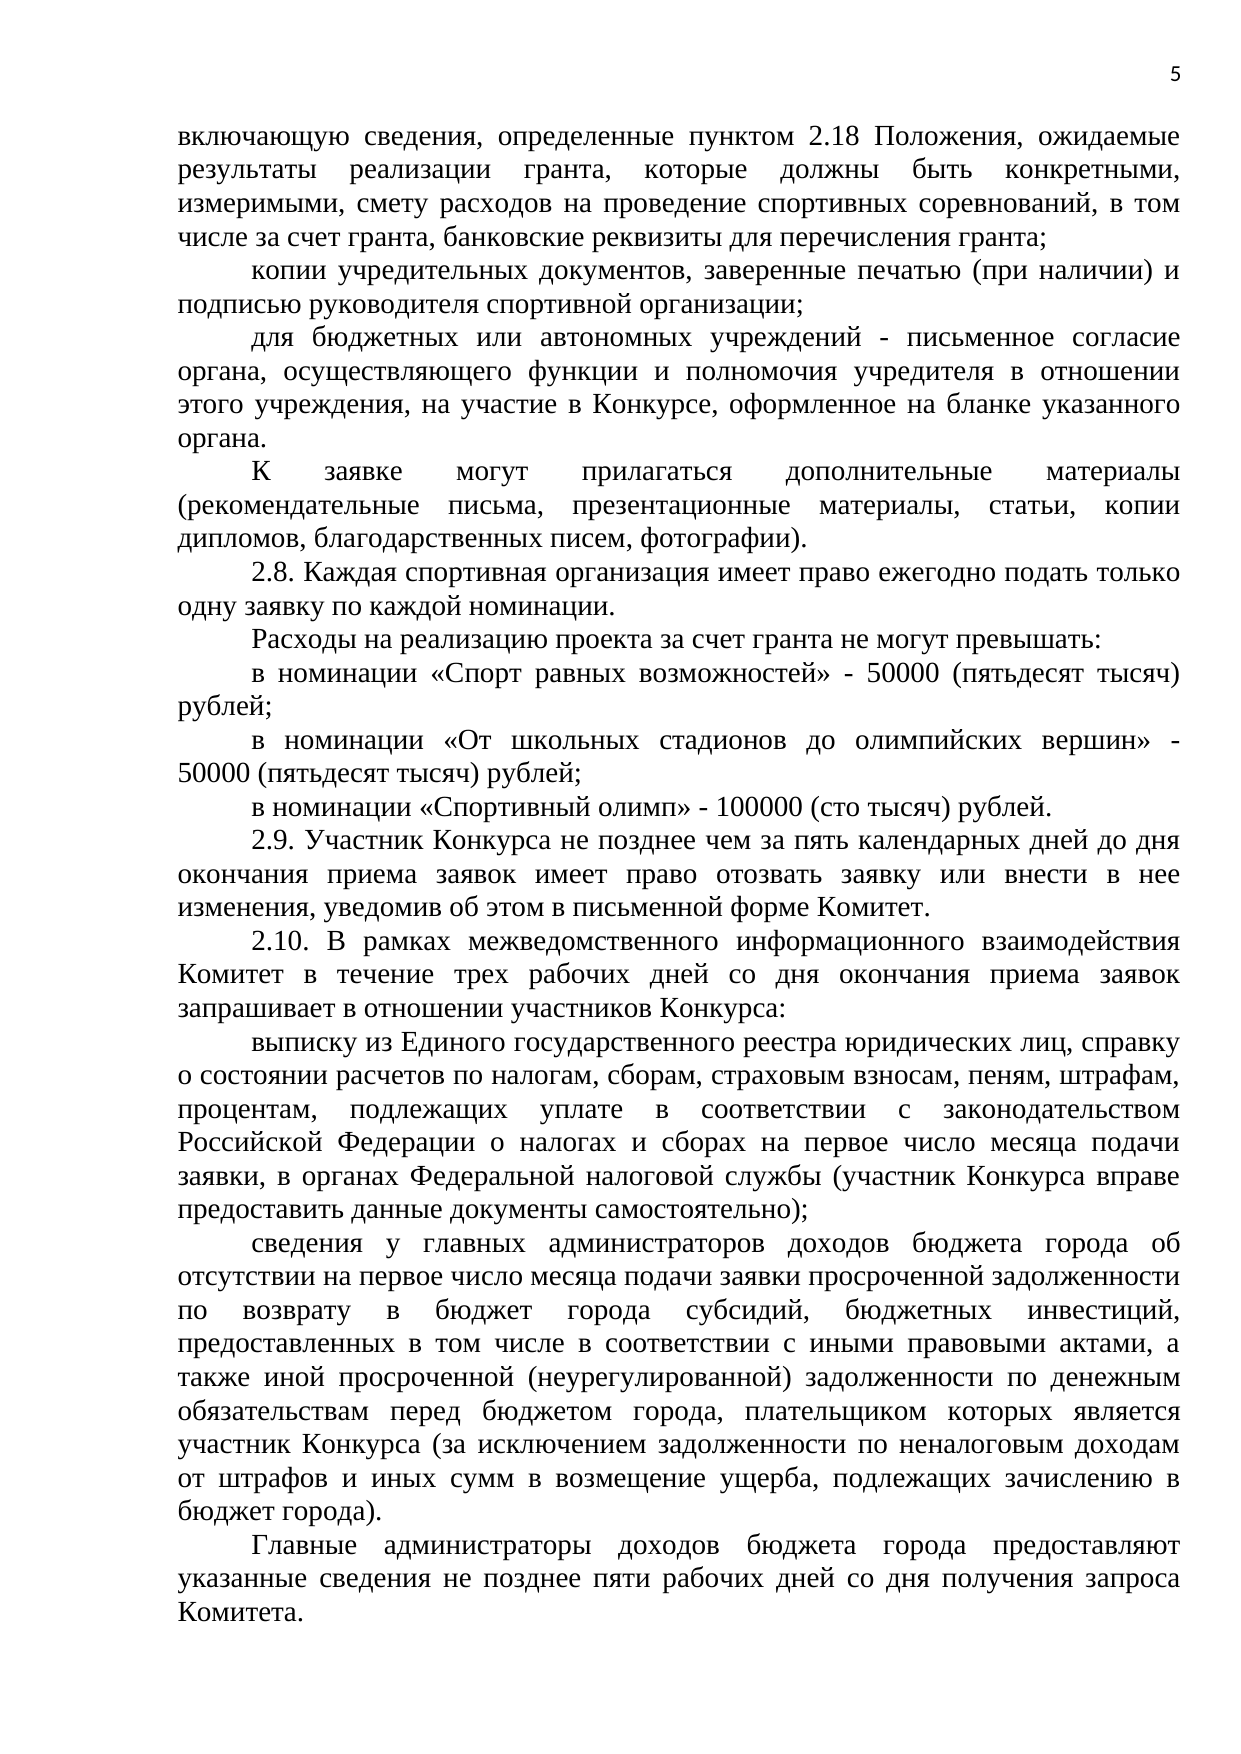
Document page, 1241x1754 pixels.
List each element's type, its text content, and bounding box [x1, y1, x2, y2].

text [177, 118, 1181, 252]
text копии учредительных документов, заверенные печатью (при наличии) и подписью руководителя спортивной организации; [177, 252, 1181, 319]
text в номинации «Спортивный олимп» - 100000 (сто тысяч) рублей. [177, 789, 1181, 822]
text в номинации «Спорт равных возможностей» - 50000 (пятьдесят тысяч) рублей; [177, 655, 1181, 722]
text сведения у главных администраторов доходов бюджета города об отсутствии на первое число месяца подачи заявки просроченной задолженности по возврату в бюджет города субсидий, бюджетных инвестиций, предоставленных в том числе в соответствии с иными правовыми актами, а также иной просроченной (неурегулированной) задолженности по денежным обязательствам перед бюджетом города, плательщиком которых является участник Конкурса (за исключением задолженности по неналоговым доходам от штрафов и иных сумм в возмещение ущерба, подлежащих зачислению в бюджет города). [177, 1225, 1181, 1527]
text Расходы на реализацию проекта за счет гранта не могут превышать: [177, 621, 1181, 655]
text 2.9. Участник Конкурса не позднее чем за пять календарных дней до дня окончания приема заявок имеет право отозвать заявку или внести в нее изменения, уведомив об этом в письменной форме Комитет. [177, 822, 1181, 923]
text 2.10. В рамках межведомственного информационного взаимодействия Комитет в течение трех рабочих дней со дня окончания приема заявок запрашивает в отношении участников Конкурса: [177, 923, 1181, 1024]
text К заявке могут прилагаться дополнительные материалы (рекомендательные письма, презентационные материалы, статьи, копии дипломов, благодарственных писем, фотографии). [177, 453, 1181, 554]
text выписку из Единого государственного реестра юридических лиц, справку о состоянии расчетов по налогам, сборам, страховым взносам, пеням, штрафам, процентам, подлежащих уплате в соответствии с законодательством Российской Федерации о налогах и сборах на первое число месяца подачи заявки, в органах Федеральной налоговой службы (участник Конкурса вправе предоставить данные документы самостоятельно); [177, 1024, 1181, 1225]
text Главные администраторы доходов бюджета города предоставляют указанные сведения не позднее пяти рабочих дней со дня получения запроса Комитета. [177, 1527, 1181, 1627]
text в номинации «От школьных стадионов до олимпийских вершин» - 50000 (пятьдесят тысяч) рублей; [177, 722, 1181, 789]
text 2.8. Каждая спортивная организация имеет право ежегодно подать только одну заявку по каждой номинации. [177, 554, 1181, 621]
text для бюджетных или автономных учреждений - письменное согласие органа, осуществляющего функции и полномочия учредителя в отношении этого учреждения, на участие в Конкурсе, оформленное на бланке указанного органа. [177, 319, 1181, 453]
